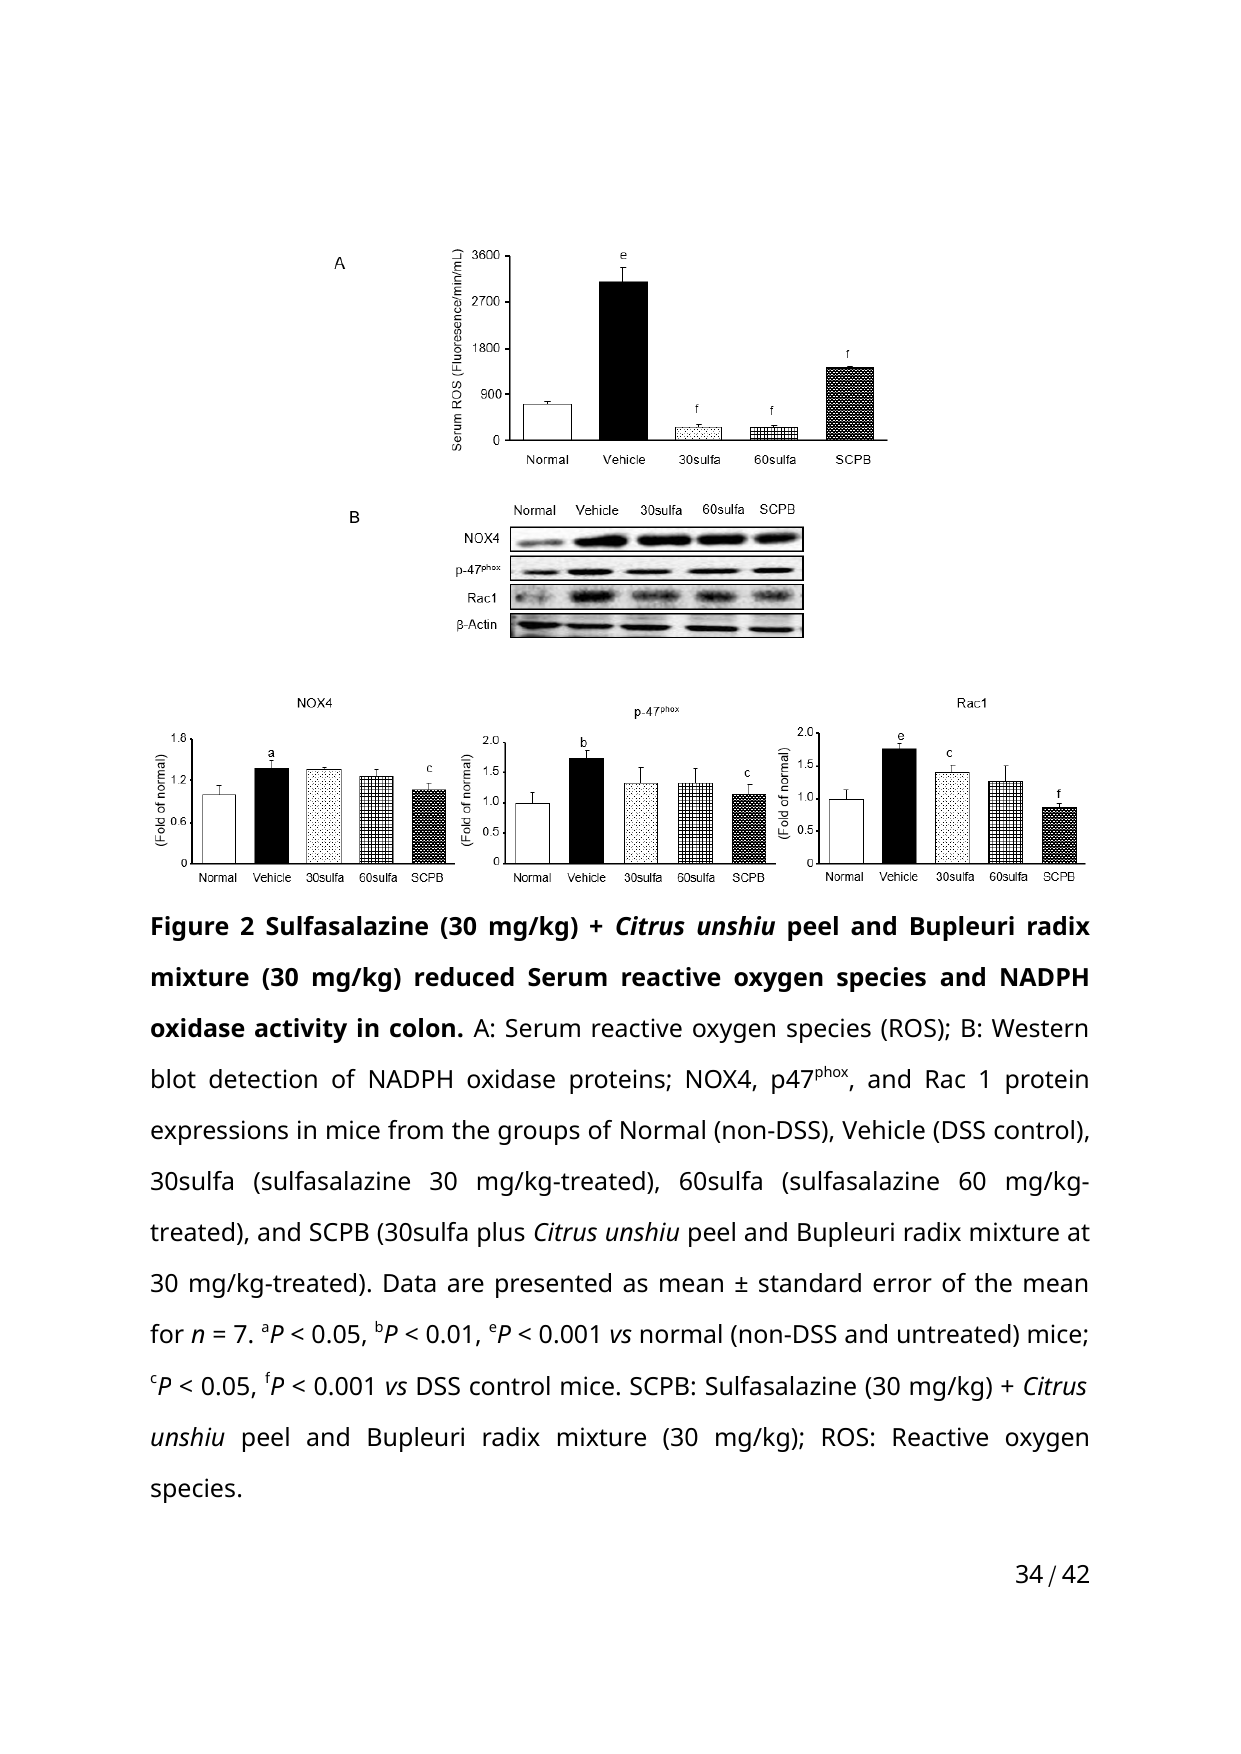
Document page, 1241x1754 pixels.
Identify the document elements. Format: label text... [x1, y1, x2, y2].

picture [150, 241, 1091, 894]
text Figure 2 Sulfasalazine (30 mg/kg) + Citrus unshiu peel and Bupleuri radix mixture (30 mg/kg) reduced Serum reactive oxygen species and NADPH oxidase activity in colon. A: Serum reactive oxygen species (ROS); B: Western blot detection of NADPH oxidase proteins; NOX4, p47phox, and Rac 1 protein expressions in mice from the groups of Normal (non-DSS), Vehicle (DSS control), 30sulfa (sulfasalazine 30 mg/kg-treated), 60sulfa (sulfasalazine 60 mg/kg-treated), and SCPB (30sulfa plus Citrus unshiu peel and Bupleuri radix mixture at 30 mg/kg-treated). Data are presented as mean ± standard error of the mean for n = 7. aP < 0.05, bP < 0.01, eP < 0.001 vs normal (non-DSS and untreated) mice; cP < 0.05, fP < 0.001 vs DSS control mice. SCPB: sulfasalazine (30 mg/kg) + Citrus unshiu peel and Bupleuri radix mixture (30 mg/kg); ROS: reactive oxygen species. [150, 909, 1090, 1504]
